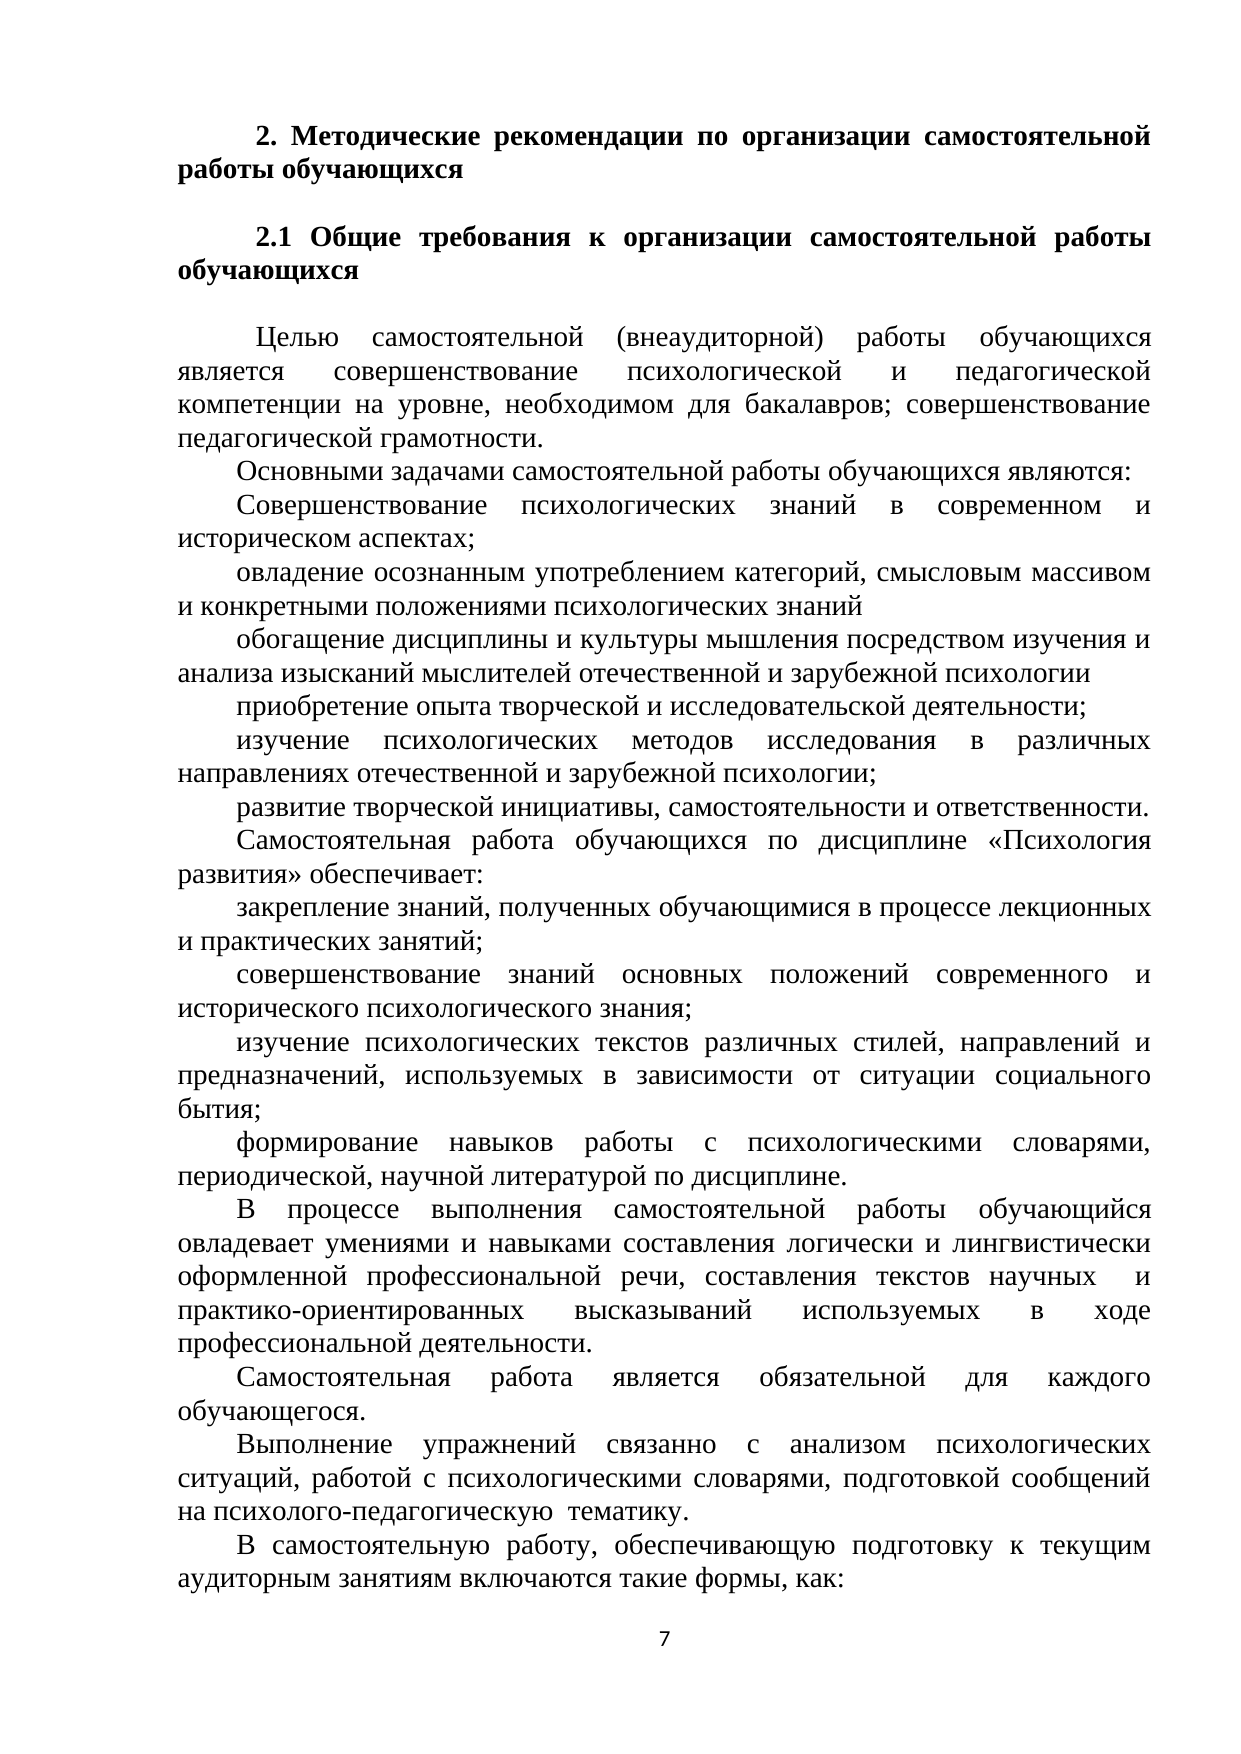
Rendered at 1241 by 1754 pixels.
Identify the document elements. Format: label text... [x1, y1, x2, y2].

text изучение психологических методов исследования в различных направлениях отечественной и зарубежной психологии; [177, 722, 1152, 789]
text 2.1 Общие требования к организации самостоятельной работы обучающихся [177, 219, 1152, 286]
text совершенствование знаний основных положений современного и исторического психологического знания; [177, 957, 1152, 1024]
text Совершенствование психологических знаний в современном и историческом аспектах; [177, 487, 1152, 554]
text Целью самостоятельной (внеаудиторной) работы обучающихся является совершенствование психологической и педагогической компетенции на уровне, необходимом для бакалавров; совершенствование педагогической грамотности. [177, 319, 1152, 453]
text Самостоятельная работа обучающихся по дисциплине «Психология развития» обеспечивает: [177, 822, 1152, 889]
text Основными задачами самостоятельной работы обучающихся являются: [177, 453, 1152, 487]
text развитие творческой инициативы, самостоятельности и ответственности. [177, 789, 1152, 822]
text закрепление знаний, полученных обучающимися в процессе лекционных и практических занятий; [177, 889, 1152, 957]
text овладение осознанным употреблением категорий, смысловым массивом и конкретными положениями психологических знаний [177, 554, 1152, 621]
text изучение психологических текстов различных стилей, направлений и предназначений, используемых в зависимости от ситуации социального бытия; [177, 1024, 1152, 1124]
text Выполнение упражнений связанно с анализом психологических ситуаций, работой с психологическими словарями, подготовкой сообщений на психолого-педагогическую тематику. [177, 1426, 1152, 1527]
text Самостоятельная работа является обязательной для каждого обучающегося. [177, 1359, 1152, 1426]
text обогащение дисциплины и культуры мышления посредством изучения и анализа изысканий мыслителей отечественной и зарубежной психологии [177, 621, 1152, 688]
text В самостоятельную работу, обеспечивающую подготовку к текущим аудиторным занятиям включаются такие формы, как: [177, 1527, 1152, 1594]
text 2. Методические рекомендации по организации самостоятельной работы обучающихся [177, 118, 1152, 185]
text В процессе выполнения самостоятельной работы обучающийся овладевает умениями и навыками составления логически и лингвистически оформленной профессиональной речи, составления текстов научных и практико-ориентированных высказываний используемых в ходе профессиональной деятельности. [177, 1191, 1152, 1359]
text приобретение опыта творческой и исследовательской деятельности; [177, 688, 1152, 722]
text формирование навыков работы с психологическими словарями, периодической, научной литературой по дисциплине. [177, 1124, 1152, 1191]
